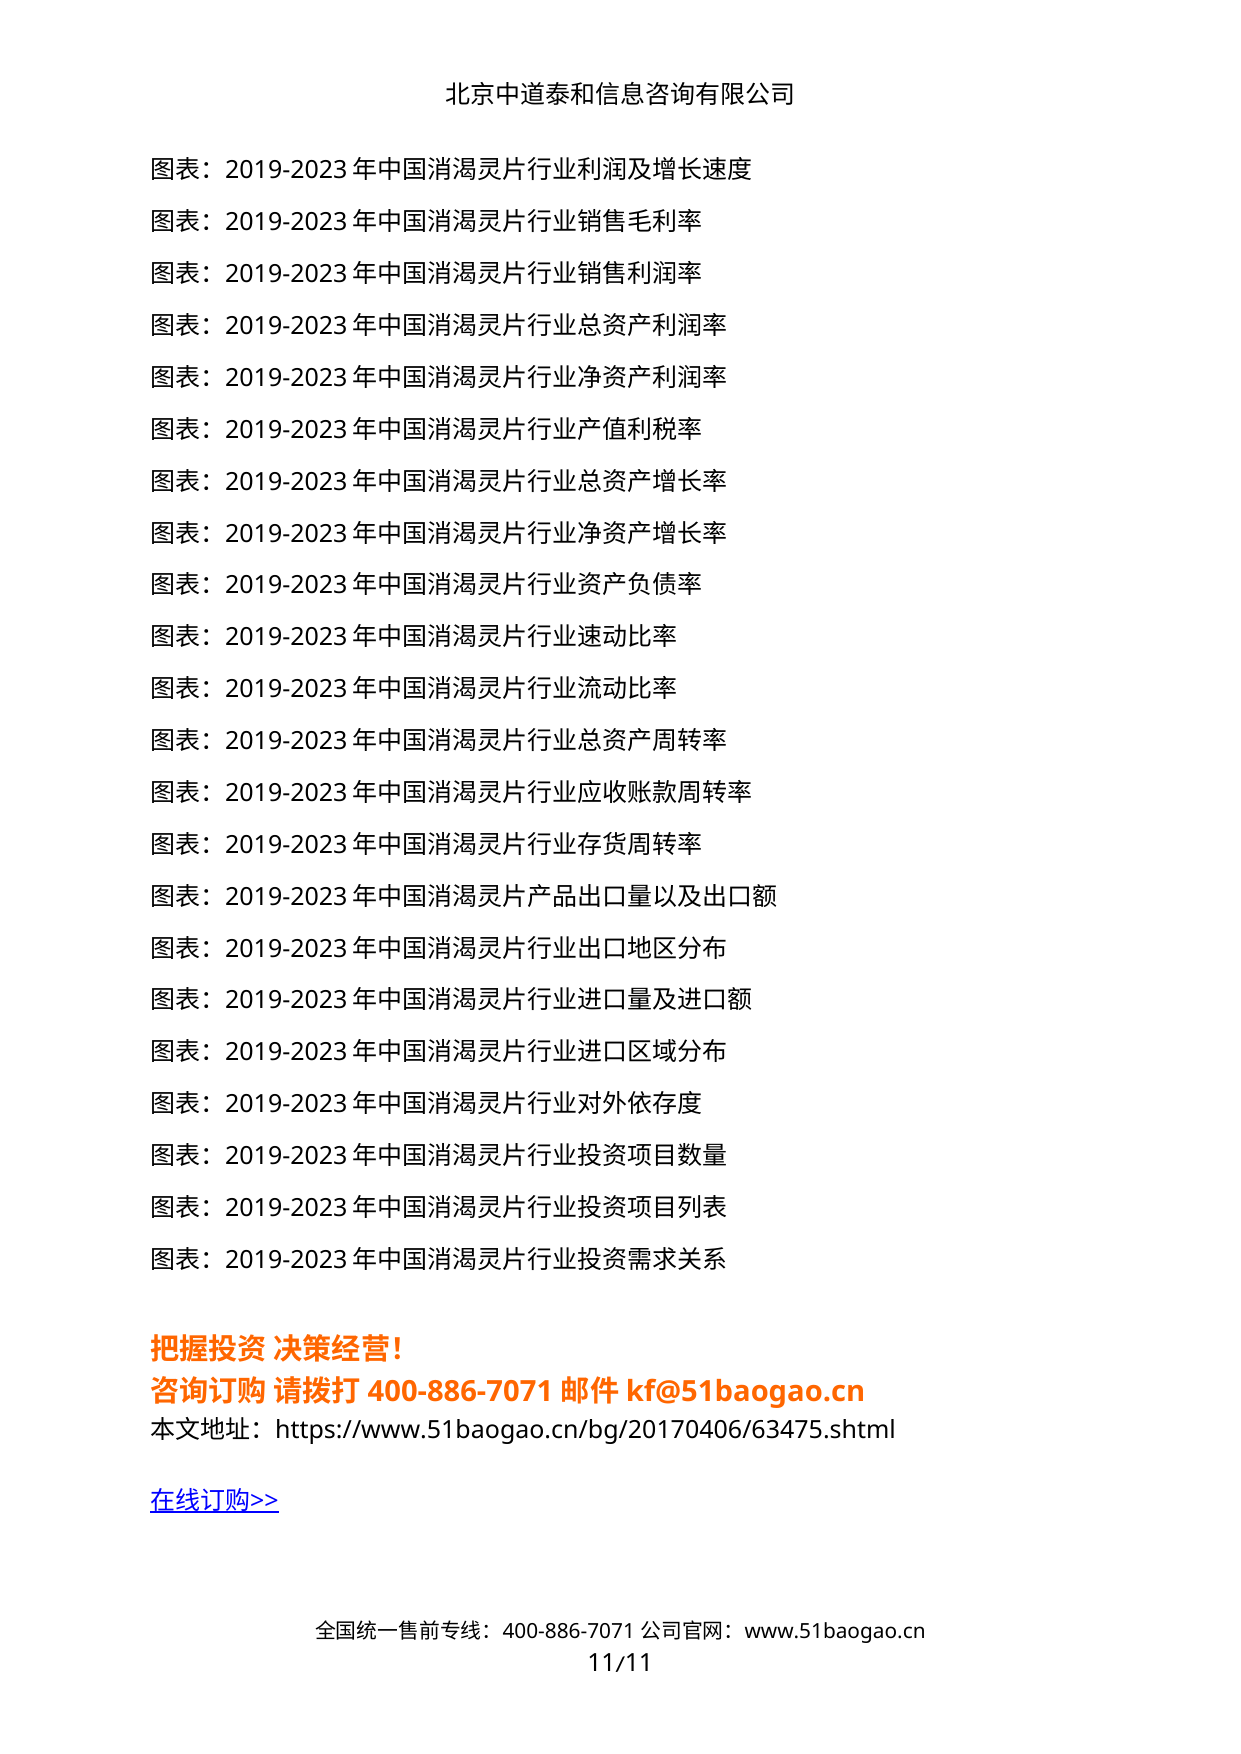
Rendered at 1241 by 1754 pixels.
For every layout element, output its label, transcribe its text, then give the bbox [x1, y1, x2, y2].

text 图表：2019-2023年中国消渴灵片行业进口量及进口额 [150, 980, 1090, 1016]
text 图表：2019-2023年中国消渴灵片行业净资产利润率 [150, 357, 1090, 394]
text 在线订购>> [150, 1446, 1090, 1517]
text 图表：2019-2023年中国消渴灵片行业总资产周转率 [150, 721, 1090, 757]
text 图表：2019-2023年中国消渴灵片行业应收账款周转率 [150, 772, 1090, 809]
text 图表：2019-2023年中国消渴灵片行业总资产利润率 [150, 306, 1090, 342]
text 图表：2019-2023年中国消渴灵片产品出口量以及出口额 [150, 876, 1090, 912]
text 图表：2019-2023年中国消渴灵片行业投资需求关系 [150, 1239, 1090, 1276]
text 图表：2019-2023年中国消渴灵片行业利润及增长速度 [150, 150, 1090, 186]
text 图表：2019-2023年中国消渴灵片行业出口地区分布 [150, 928, 1090, 964]
text 图表：2019-2023年中国消渴灵片行业流动比率 [150, 669, 1090, 705]
text 图表：2019-2023年中国消渴灵片行业对外依存度 [150, 1084, 1090, 1120]
text 图表：2019-2023年中国消渴灵片行业投资项目列表 [150, 1187, 1090, 1224]
text 图表：2019-2023年中国消渴灵片行业产值利税率 [150, 409, 1090, 446]
text 图表：2019-2023年中国消渴灵片行业进口区域分布 [150, 1032, 1090, 1068]
text 图表：2019-2023年中国消渴灵片行业资产负债率 [150, 565, 1090, 601]
text 图表：2019-2023年中国消渴灵片行业净资产增长率 [150, 513, 1090, 549]
text 图表：2019-2023年中国消渴灵片行业销售利润率 [150, 254, 1090, 290]
text 图表：2019-2023年中国消渴灵片行业速动比率 [150, 617, 1090, 653]
text 图表：2019-2023年中国消渴灵片行业投资项目数量 [150, 1136, 1090, 1172]
text 图表：2019-2023年中国消渴灵片行业存货周转率 [150, 824, 1090, 861]
text 图表：2019-2023年中国消渴灵片行业总资产增长率 [150, 461, 1090, 497]
text 把握投资 决策经营！咨询订购 请拨打 400-886-7071 邮件 kf@51baogao.cn本文地址：https://www.51baogao.cn/bg/20170406/63475.shtml [150, 1291, 1090, 1446]
text 图表：2019-2023年中国消渴灵片行业销售毛利率 [150, 202, 1090, 238]
